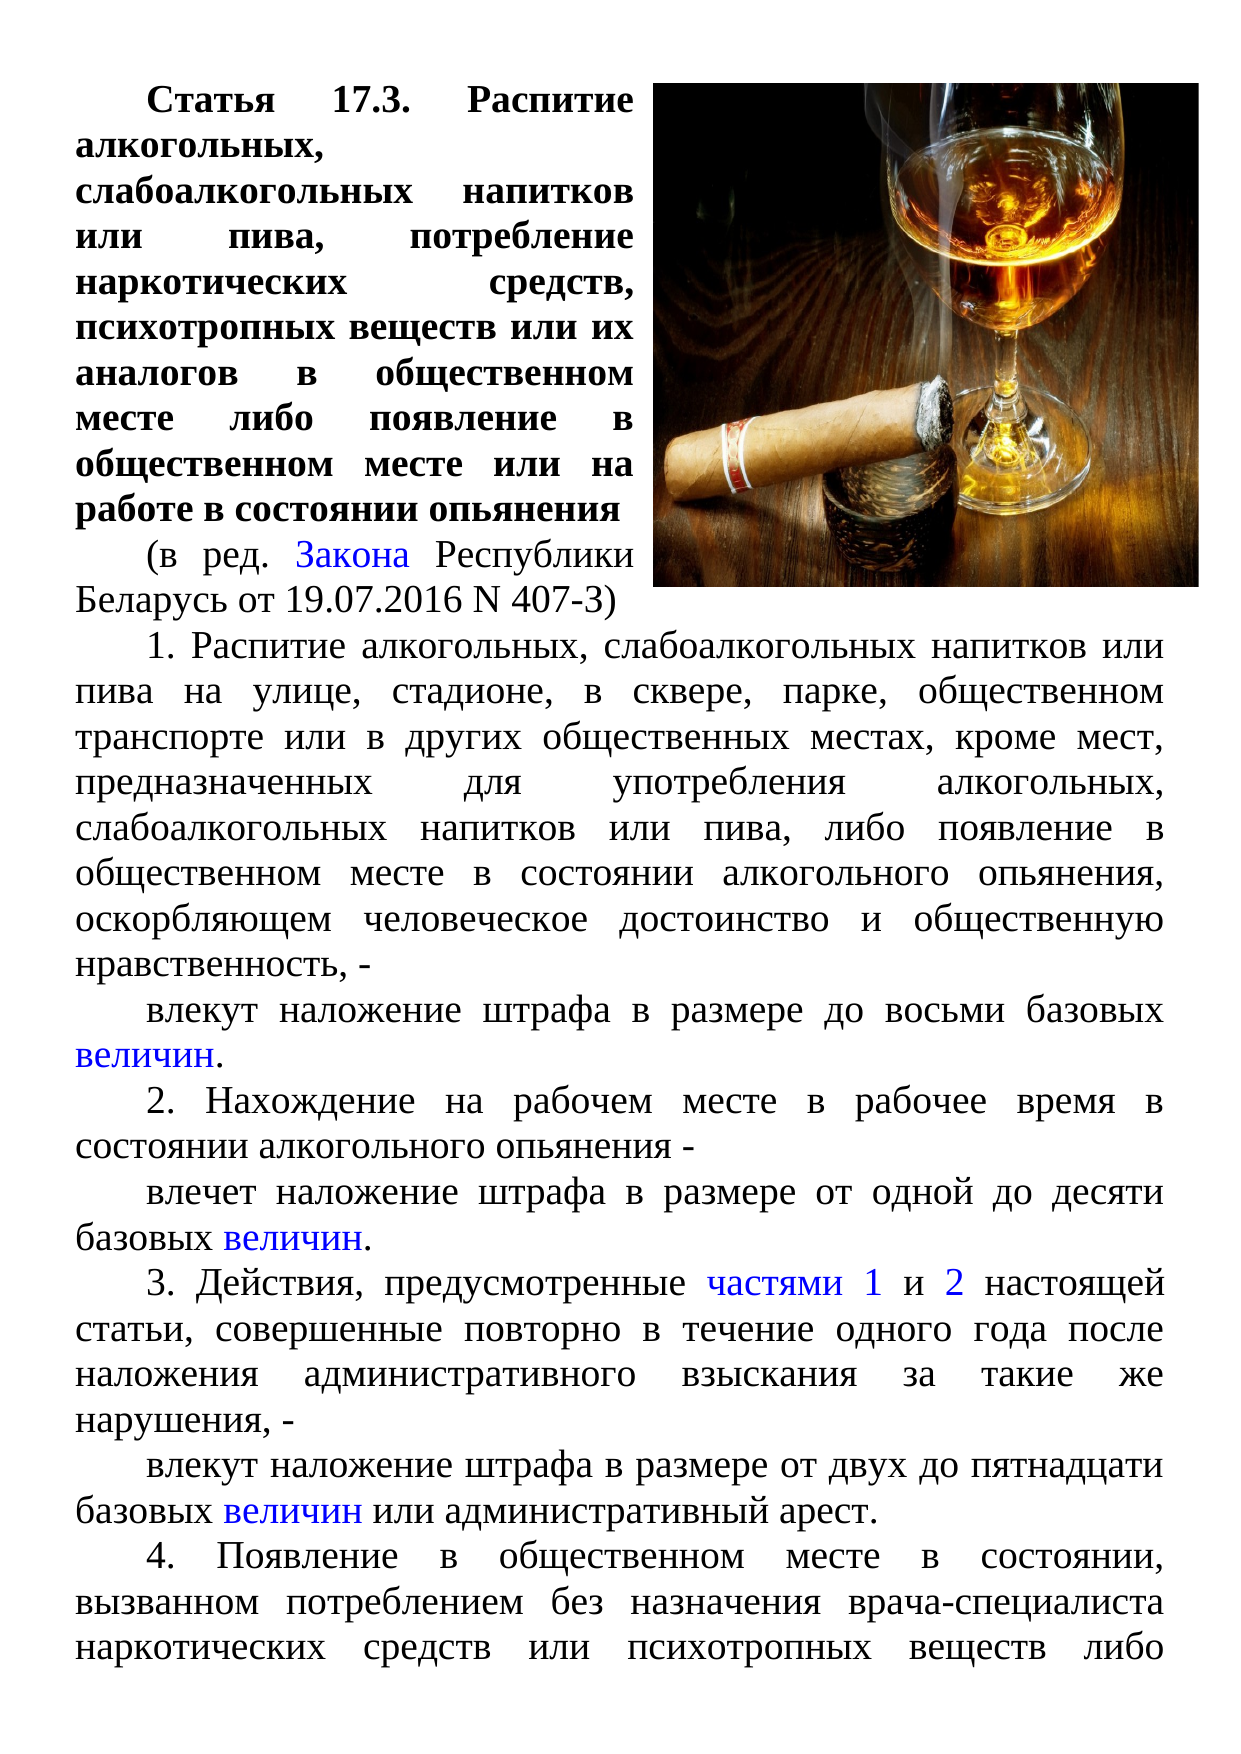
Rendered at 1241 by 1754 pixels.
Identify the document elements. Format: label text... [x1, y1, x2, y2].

text 3. Действия, предусмотренные частями 1 и 2 настоящей статьи, совершенные повторно в течение одного года после наложения административного взыскания за такие же нарушения, - [75, 1258, 1165, 1441]
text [75, 1532, 1165, 1668]
text 1. Распитие алкогольных, слабоалкогольных напитков или пива на улице, стадионе, в сквере, парке, общественном транспорте или в других общественных местах, кроме мест, предназначенных для употребления алкогольных, слабоалкогольных напитков или пива, либо появление в общественном месте в состоянии алкогольного опьянения, оскорбляющем человеческое достоинство и общественную нравственность, - [75, 621, 1165, 985]
text влекут наложение штрафа в размере до восьми базовых величин. [75, 985, 1165, 1076]
picture [653, 83, 1199, 587]
text влечет наложение штрафа в размере от одной до десяти базовых величин. [75, 1167, 1165, 1258]
text 2. Нахождение на рабочем месте в рабочее время в состоянии алкогольного опьянения - [75, 1076, 1165, 1167]
text влекут наложение штрафа в размере от двух до пятнадцати базовых величин или административный арест. [75, 1441, 1165, 1532]
text (в ред. Закона Республики Беларусь от 19.07.2016 N 407-З) [75, 530, 1165, 621]
